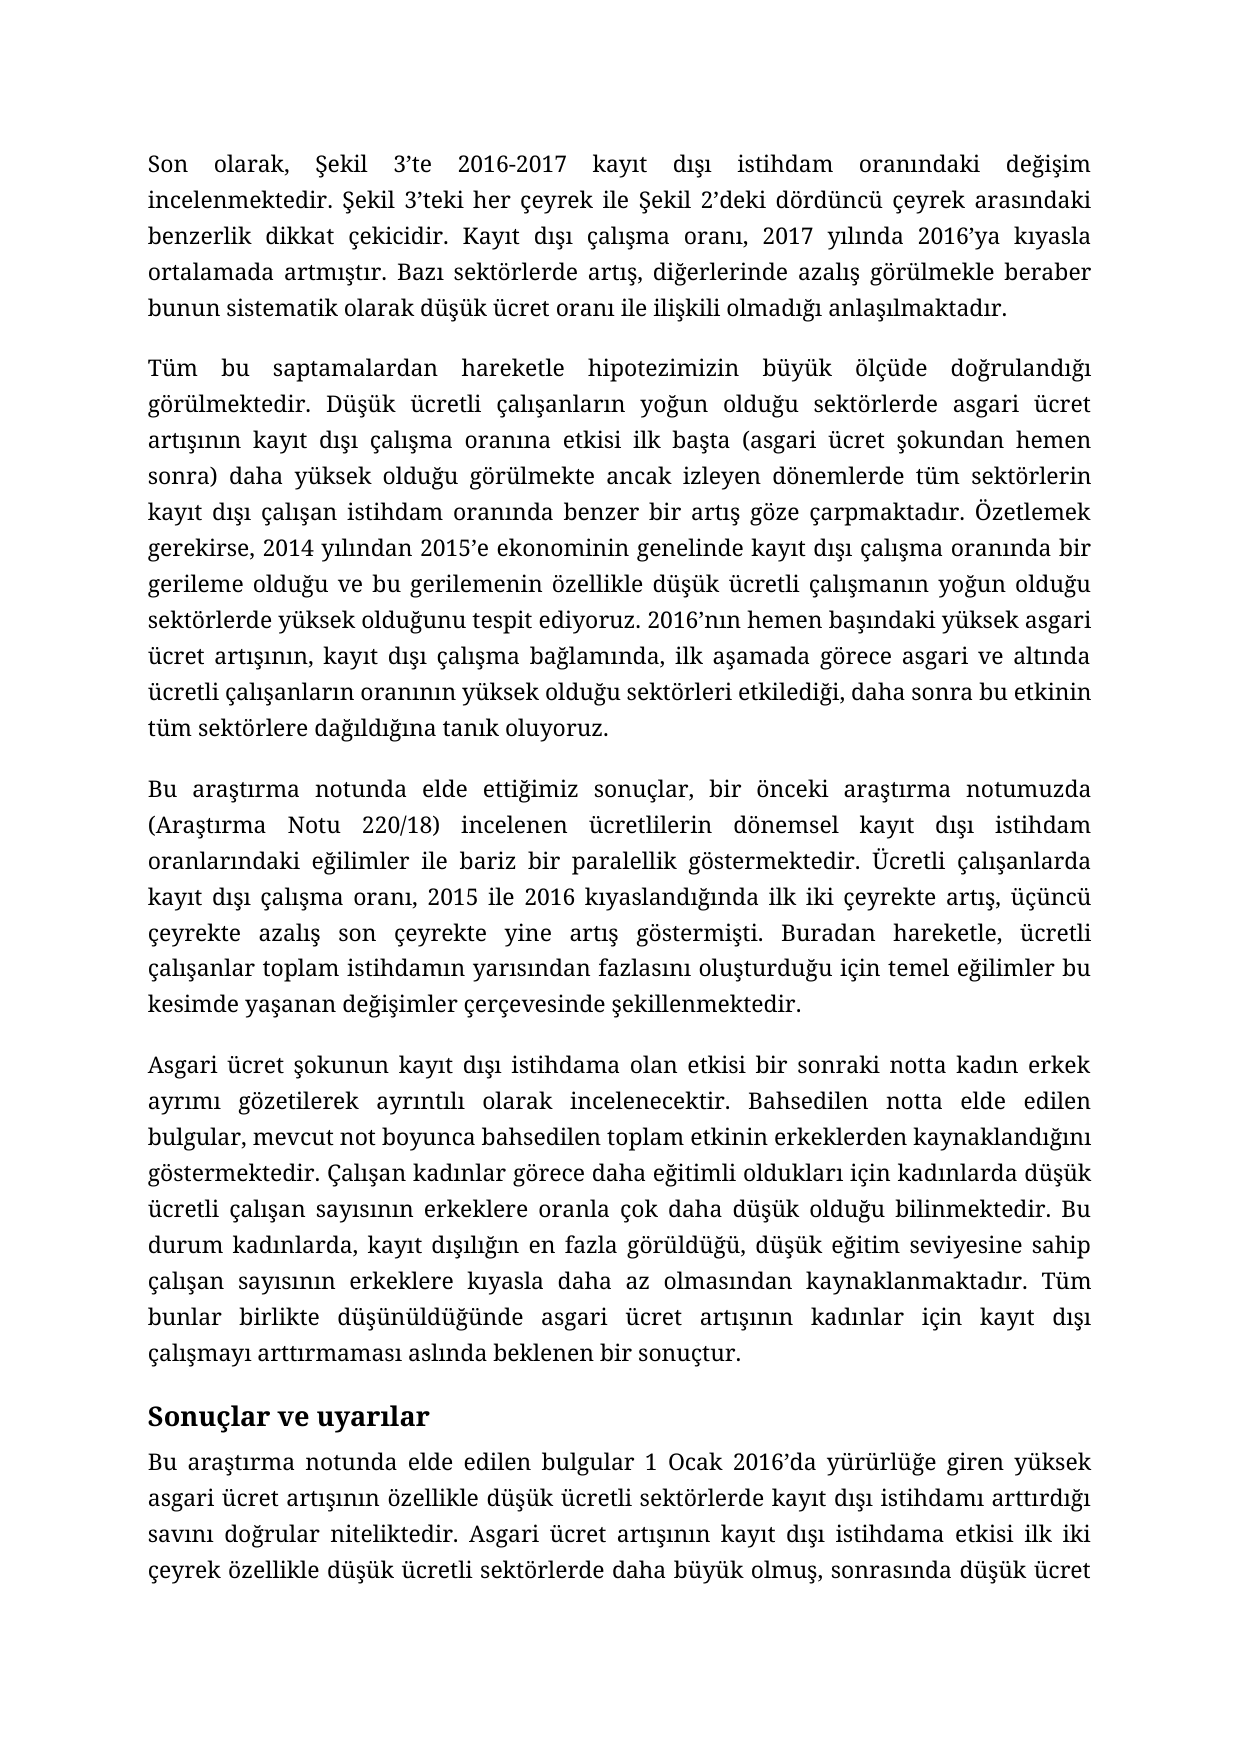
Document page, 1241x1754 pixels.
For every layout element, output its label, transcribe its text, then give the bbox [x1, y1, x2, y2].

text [148, 1446, 1092, 1585]
text Son olarak, Şekil 3’te 2016-2017 kayıt dışı istihdam oranındaki değişim incelenmektedir. Şekil 3’teki her çeyrek ile Şekil 2’deki dördüncü çeyrek arasındaki benzerlik dikkat çekicidir. Kayıt dışı çalışma oranı, 2017 yılında 2016’ya kıyasla ortalamada artmıştır. Bazı sektörlerde artış, diğerlerinde azalış görülmekle beraber bunun sistematik olarak düşük ücret oranı ile ilişkili olmadığı anlaşılmaktadır. [148, 148, 1092, 323]
subtitle Sonuçlar ve uyarılar [148, 1398, 1092, 1434]
text Asgari ücret şokunun kayıt dışı istihdama olan etkisi bir sonraki notta kadın erkek ayrımı gözetilerek ayrıntılı olarak incelenecektir. Bahsedilen notta elde edilen bulgular, mevcut not boyunca bahsedilen toplam etkinin erkeklerden kaynaklandığını göstermektedir. Çalışan kadınlar görece daha eğitimli oldukları için kadınlarda düşük ücretli çalışan sayısının erkeklere oranla çok daha düşük olduğu bilinmektedir. Bu durum kadınlarda, kayıt dışılığın en fazla görüldüğü, düşük eğitim seviyesine sahip çalışan sayısının erkeklere kıyasla daha az olmasından kaynaklanmaktadır. Tüm bunlar birlikte düşünüldüğünde asgari ücret artışının kadınlar için kayıt dışı çalışmayı arttırmaması aslında beklenen bir sonuçtur. [148, 1049, 1092, 1368]
text Bu araştırma notunda elde ettiğimiz sonuçlar, bir önceki araştırma notumuzda (Araştırma Notu 220/18) incelenen ücretlilerin dönemsel kayıt dışı istihdam oranlarındaki eğilimler ile bariz bir paralellik göstermektedir. Ücretli çalışanlarda kayıt dışı çalışma oranı, 2015 ile 2016 kıyaslandığında ilk iki çeyrekte artış, üçüncü çeyrekte azalış son çeyrekte yine artış göstermişti. Buradan hareketle, ücretli çalışanlar toplam istihdamın yarısından fazlasını oluşturduğu için temel eğilimler bu kesimde yaşanan değişimler çerçevesinde şekillenmektedir. [148, 773, 1092, 1019]
text Tüm bu saptamalardan hareketle hipotezimizin büyük ölçüde doğrulandığı görülmektedir. Düşük ücretli çalışanların yoğun olduğu sektörlerde asgari ücret artışının kayıt dışı çalışma oranına etkisi ilk başta (asgari ücret şokundan hemen sonra) daha yüksek olduğu görülmekte ancak izleyen dönemlerde tüm sektörlerin kayıt dışı çalışan istihdam oranında benzer bir artış göze çarpmaktadır. Özetlemek gerekirse, 2014 yılından 2015’e ekonominin genelinde kayıt dışı çalışma oranında bir gerileme olduğu ve bu gerilemenin özellikle düşük ücretli çalışmanın yoğun olduğu sektörlerde yüksek olduğunu tespit ediyoruz. 2016’nın hemen başındaki yüksek asgari ücret artışının, kayıt dışı çalışma bağlamında, ilk aşamada görece asgari ve altında ücretli çalışanların oranının yüksek olduğu sektörleri etkilediği, daha sonra bu etkinin tüm sektörlere dağıldığına tanık oluyoruz. [148, 352, 1092, 743]
